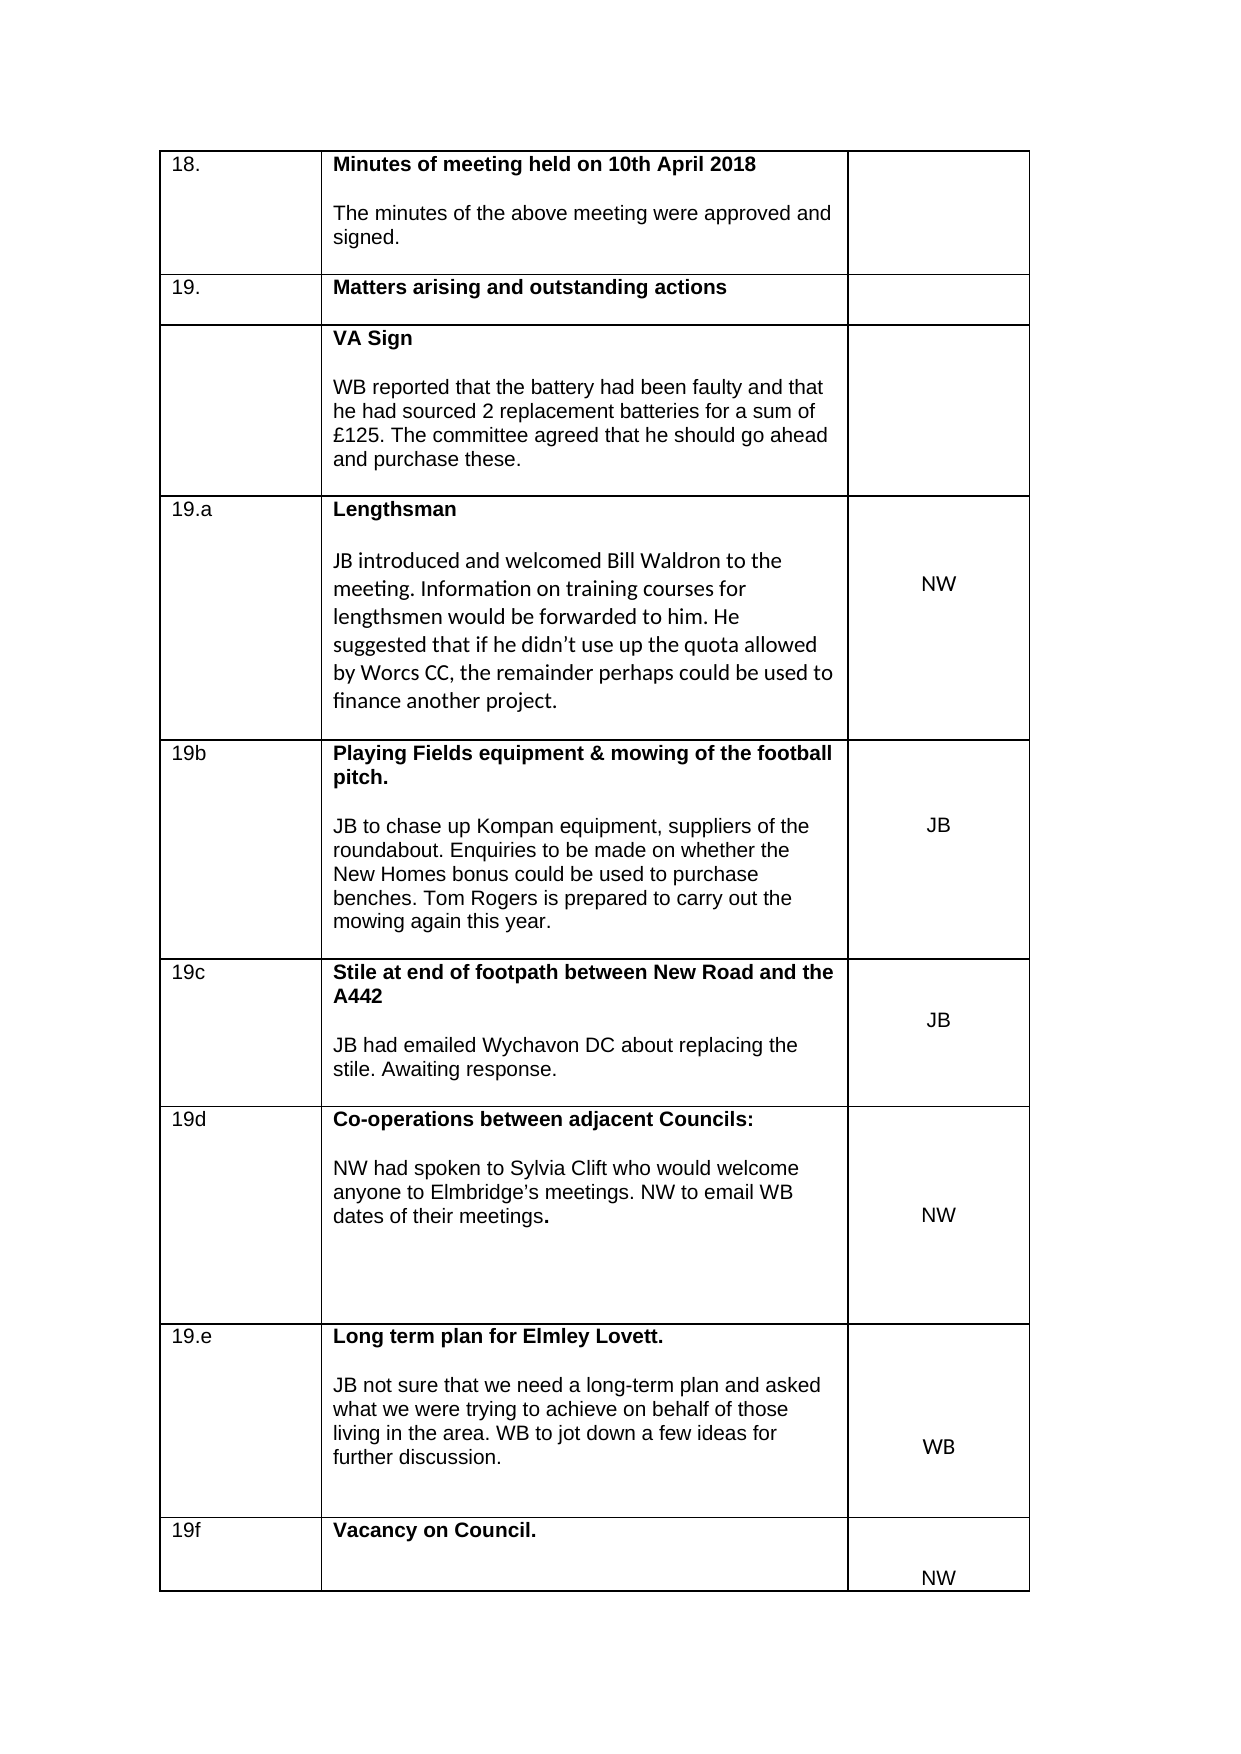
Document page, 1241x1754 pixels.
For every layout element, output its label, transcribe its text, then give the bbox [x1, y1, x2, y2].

table_cell 18. [161, 152, 321, 273]
table_cell 19b [161, 741, 321, 958]
table_cell WB [849, 1325, 1029, 1516]
table_cell Co-operations between adjacent Councils: NW had spoken to Sylvia Clift who would welcome anyone to Elmbridge’s meetings. NW to email WB dates of their meetings. [322, 1107, 847, 1323]
table_cell 19.a [161, 497, 321, 739]
table_cell Playing Fields equipment & mowing of the football pitch. JB to chase up Kompan equipment, suppliers of the roundabout. Enquiries to be made on whether the New Homes bonus could be used to purchase benches. Tom Rogers is prepared to carry out the mowing again this year. [322, 741, 847, 958]
table_cell [849, 326, 1029, 495]
table_cell Minutes of meeting held on 10th April 2018 The minutes of the above meeting were approved and signed. [322, 152, 847, 273]
table_cell Stile at end of footpath between New Road and the A442 JB had emailed Wychavon DC about replacing the stile. Awaiting response. [322, 960, 847, 1106]
table_cell Lengthsman JB introduced and welcomed Bill Waldron to the meeting. Information on training courses for lengthsmen would be forwarded to him. He suggested that if he didn’t use up the quota allowed by Worcs CC, the remainder perhaps could be used to finance another project. [322, 497, 847, 739]
table_cell [161, 326, 321, 495]
table_cell NW [849, 497, 1029, 739]
table_cell 19.e [161, 1325, 321, 1516]
table_cell 19f [161, 1518, 321, 1590]
table_cell NW [849, 1107, 1029, 1323]
table_cell NW [849, 1518, 1029, 1590]
table_cell JB [849, 960, 1029, 1106]
table_cell JB [849, 741, 1029, 958]
table_cell Long term plan for Elmley Lovett. JB not sure that we need a long-term plan and asked what we were trying to achieve on behalf of those living in the area. WB to jot down a few ideas for further discussion. [322, 1325, 847, 1516]
table_cell 19. [161, 275, 321, 324]
table_cell VA Sign WB reported that the battery had been faulty and that he had sourced 2 replacement batteries for a sum of £125. The committee agreed that he should go ahead and purchase these. [322, 326, 847, 495]
table_cell Matters arising and outstanding actions [322, 275, 847, 324]
table_cell [849, 152, 1029, 273]
table_cell 19d [161, 1107, 321, 1323]
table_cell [322, 1518, 847, 1590]
table_cell [849, 275, 1029, 324]
table_cell 19c [161, 960, 321, 1106]
